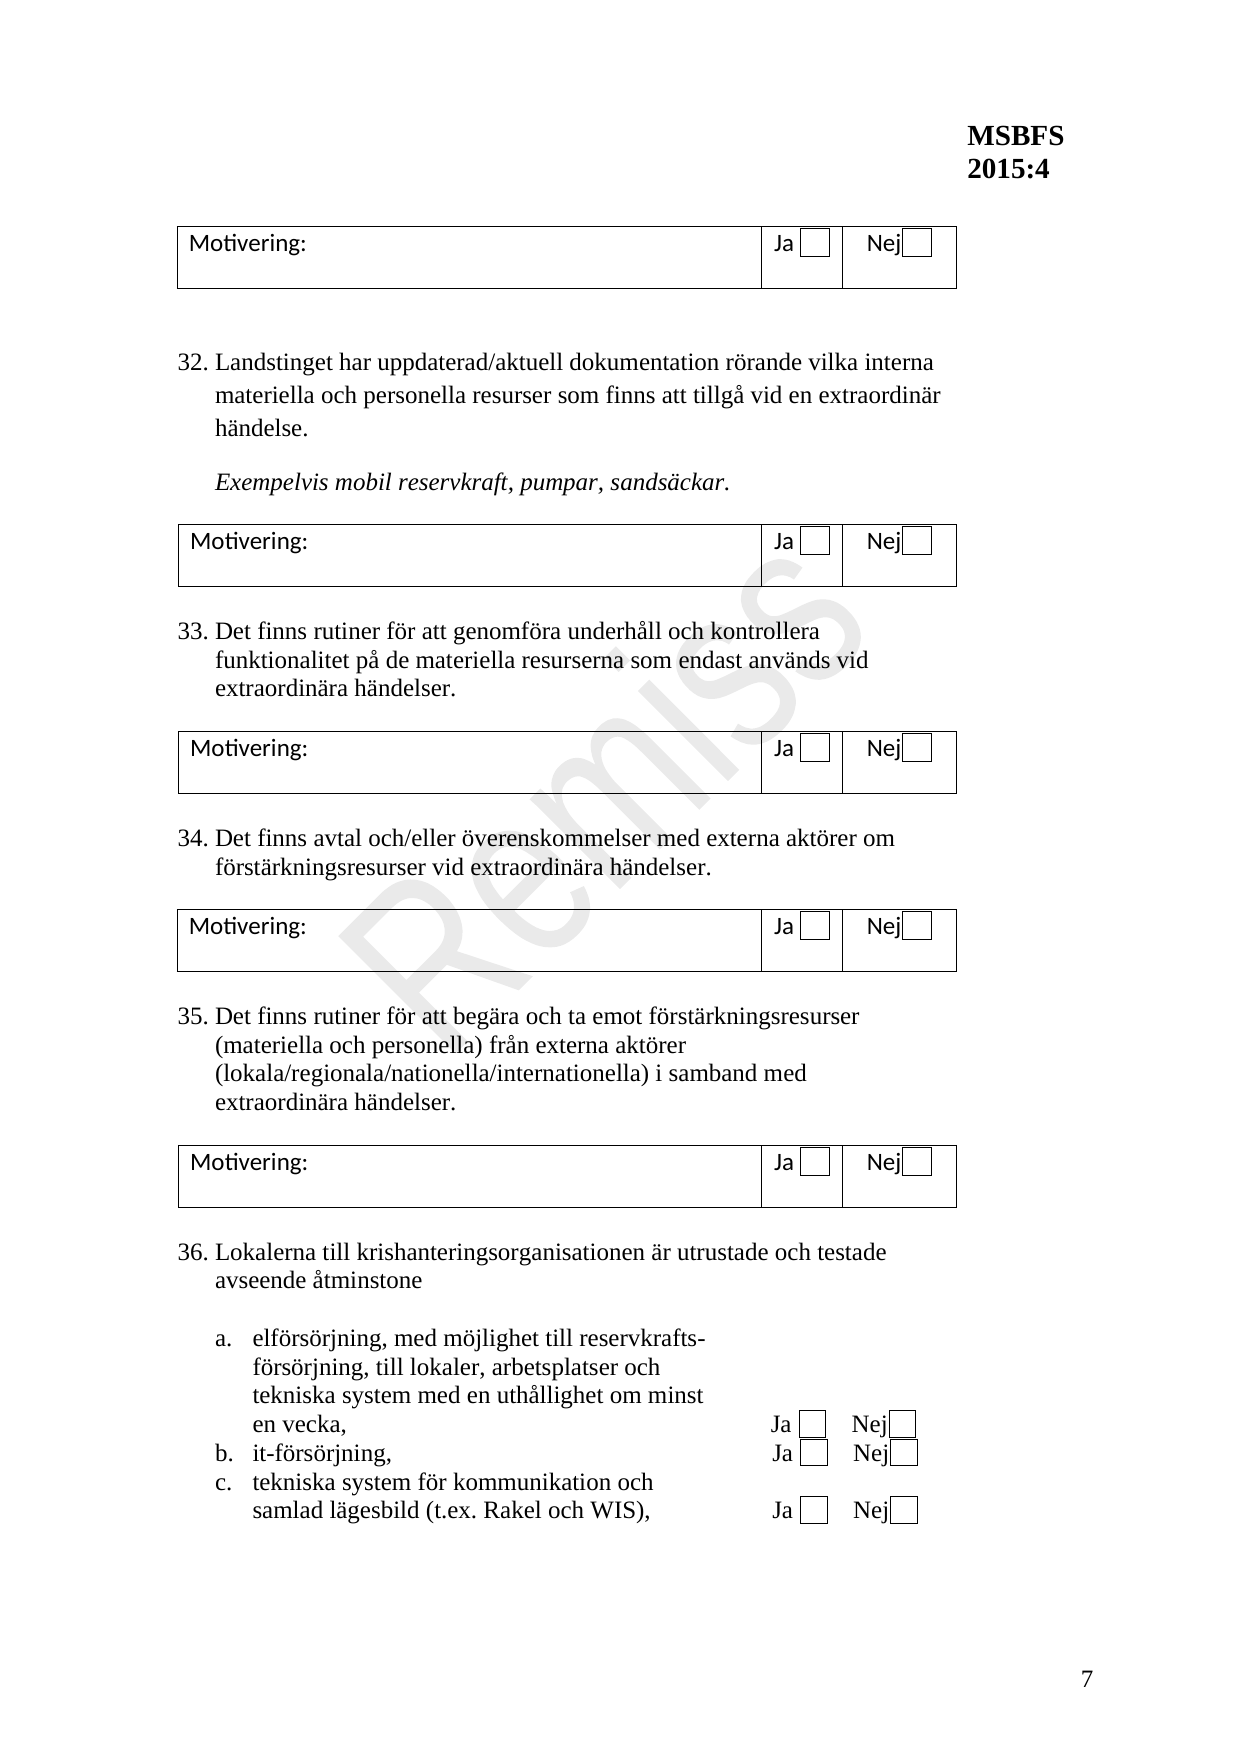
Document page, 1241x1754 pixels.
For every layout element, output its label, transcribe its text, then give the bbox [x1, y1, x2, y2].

table_header Motivering: [179, 525, 761, 586]
table_header Motivering: [178, 227, 761, 288]
list Landstinget har uppdaterad/aktuell dokumentation rörande vilka interna materiella och personella resurser som finns att tillgå vid en extraordinär händelse. [177, 347, 945, 441]
text samlad lägesbild (t.ex. Rakel och WIS), Ja Nej [252, 1495, 945, 1524]
table_header Ja [762, 910, 842, 971]
table_header Ja [762, 227, 842, 288]
table_header Motivering: [179, 1146, 761, 1207]
list Det finns rutiner för att begära och ta emot förstärkningsresurser (materiella och personella) från externa aktörer (lokala/regionala/nationella/internationella) i samband med extraordinära händelser. [177, 1001, 945, 1116]
list elförsörjning, med möjlighet till reservkrafts- försörjning, till lokaler, arbetsplatser och tekniska system med en uthållighet om minst en vecka, Ja Nej [215, 1323, 945, 1438]
list Det finns rutiner för att genomföra underhåll och kontrollera funktionalitet på de materiella resurserna som endast används vid extraordinära händelser. [177, 616, 945, 702]
table_header Nej [843, 227, 956, 288]
table_header Ja [762, 1146, 842, 1207]
table_header Ja [762, 525, 842, 586]
list Det finns avtal och/eller överenskommelser med externa aktörer om förstärkningsresurser vid extraordinära händelser. [177, 823, 945, 880]
text Exempelvis mobil reservkraft, pumpar, sandsäckar. [215, 467, 945, 495]
table_header Motivering: [179, 732, 761, 793]
list tekniska system för kommunikation och [215, 1467, 945, 1495]
table_header Motivering: [178, 910, 761, 971]
table_header Nej [843, 525, 956, 586]
table_header Nej [843, 910, 956, 971]
table_header Nej [843, 732, 956, 793]
list Lokalerna till krishanteringsorganisationen är utrustade och testade avseende åtminstone [177, 1237, 945, 1294]
list it-försörjning, Ja Nej [215, 1438, 945, 1467]
table_header Ja [762, 732, 842, 793]
table_header Nej [843, 1146, 956, 1207]
